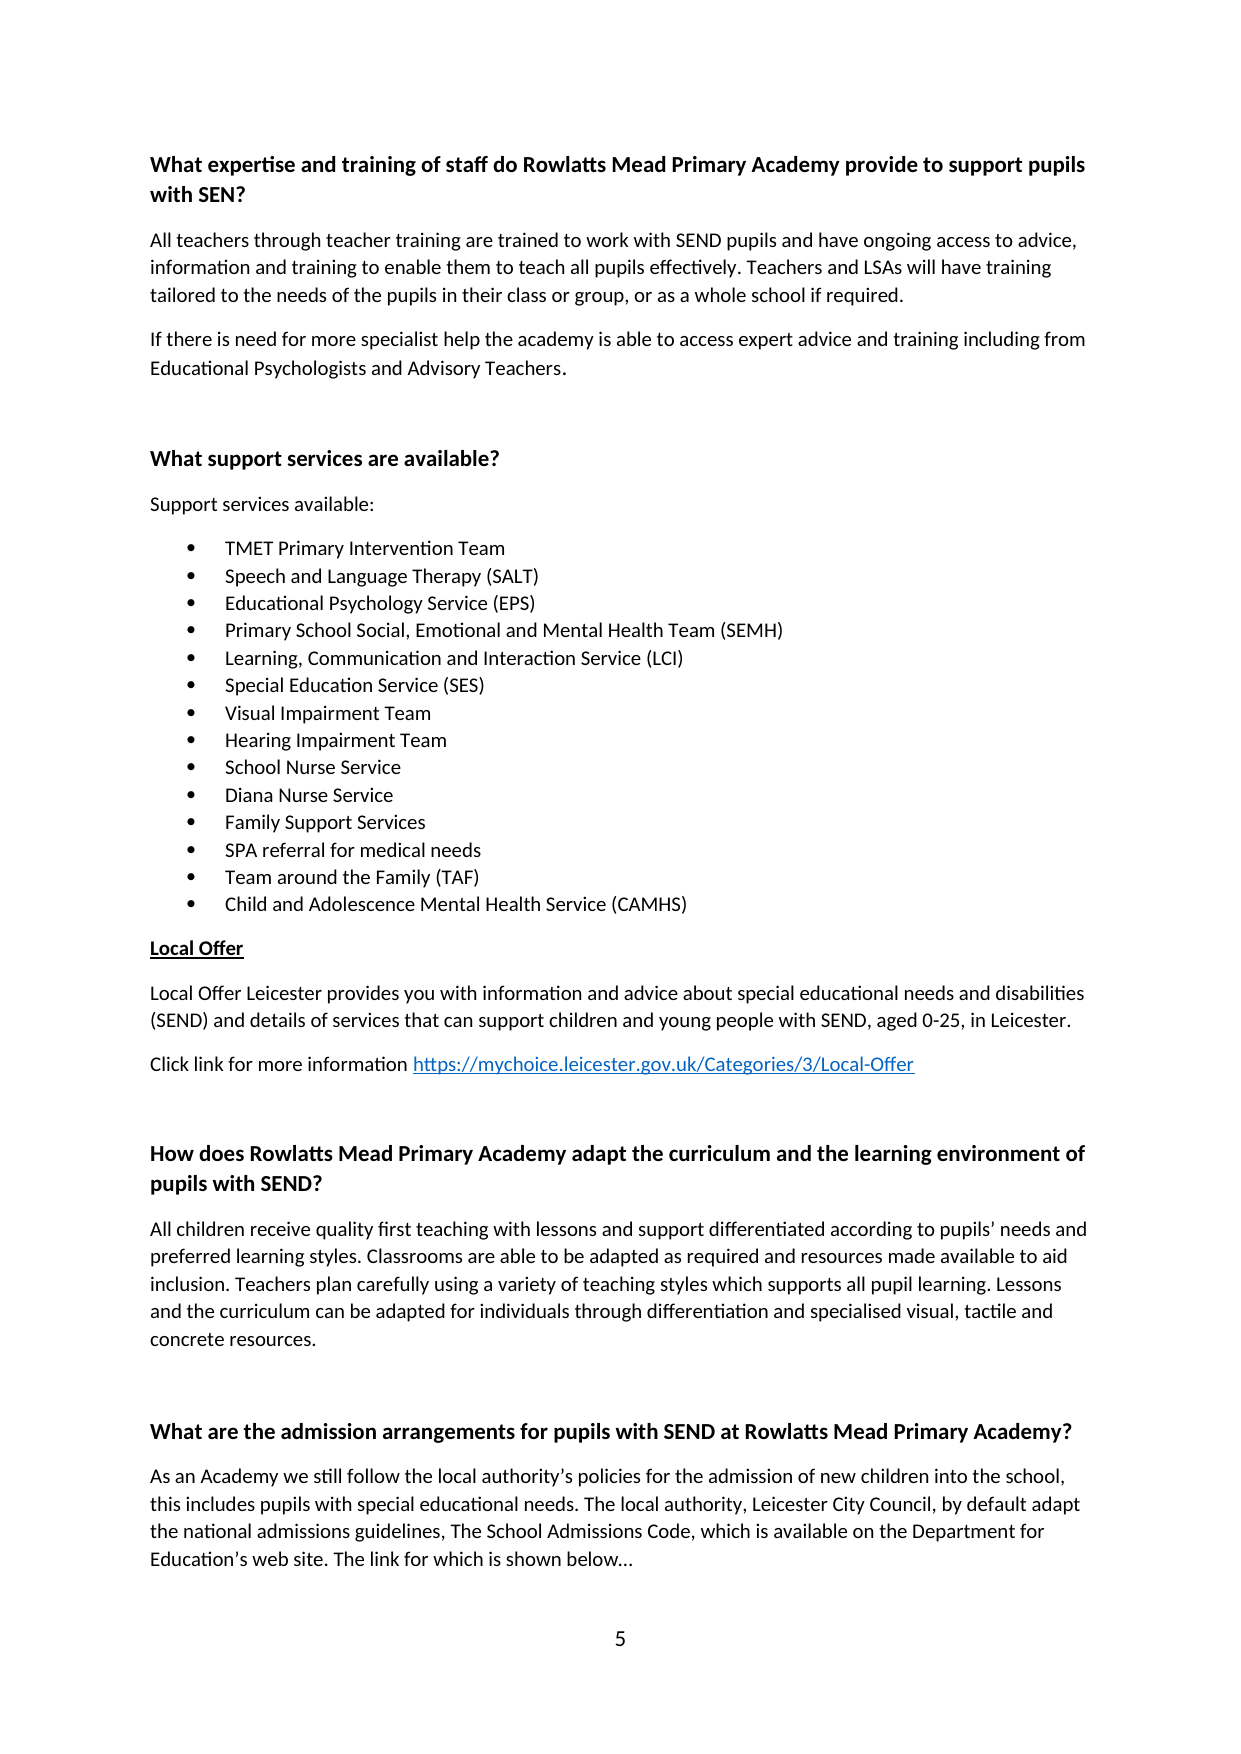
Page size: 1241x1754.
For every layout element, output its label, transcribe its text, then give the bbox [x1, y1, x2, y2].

text What expertise and training of staff do Rowlatts Mead Primary Academy provide to support pupils with SEN? [150, 150, 1090, 208]
text Click link for more information https://mychoice.leicester.gov.uk/Categories/3/Local-Offer [150, 1051, 1090, 1077]
list SPA referral for medical needs [187, 837, 1090, 862]
list Hearing Impairment Team [187, 727, 1090, 753]
text What are the admission arrangements for pupils with SEND at Rowlatts Mead Primary Academy? [150, 1417, 1090, 1445]
list Family Support Services [187, 809, 1090, 835]
list TMET Primary Intervention Team [187, 535, 1090, 561]
text Support services available: [150, 491, 1090, 517]
text What support services are available? [150, 444, 1090, 472]
text All teachers through teacher training are trained to work with SEND pupils and have ongoing access to advice, information and training to enable them to teach all pupils effectively. Teachers and LSAs will have training tailored to the needs of the pupils in their class or group, or as a whole school if required. [150, 227, 1090, 307]
text Local Offer [150, 936, 1090, 961]
list Speech and Language Therapy (SALT) [187, 563, 1090, 588]
list Primary School Social, Emotional and Mental Health Team (SEMH) [187, 618, 1090, 643]
text If there is need for more specialist help the academy is able to access expert advice and training including from Educational Psychologists and Advisory Teachers. [150, 326, 1090, 382]
list Team around the Family (TAF) [187, 864, 1090, 889]
list Visual Impairment Team [187, 700, 1090, 725]
list Special Education Service (SES) [187, 672, 1090, 698]
list Learning, Communication and Interaction Service (LCI) [187, 645, 1090, 670]
text As an Academy we still follow the local authority’s policies for the admission of new children into the school, this includes pupils with special educational needs. The local authority, Leicester City Council, by default adapt the national admissions guidelines, The School Admissions Code, which is available on the Department for Education’s web site. The link for which is shown below… [150, 1464, 1090, 1571]
list School Nurse Service [187, 754, 1090, 780]
text How does Rowlatts Mead Primary Academy adapt the curriculum and the learning environment of pupils with SEND? [150, 1139, 1090, 1197]
text Local Offer Leicester provides you with information and advice about special educational needs and disabilities (SEND) and details of services that can support children and young people with SEND, aged 0-25, in Leicester. [150, 980, 1090, 1032]
text All children receive quality first teaching with lessons and support differentiated according to pupils’ needs and preferred learning styles. Classrooms are able to be adapted as required and resources made available to aid inclusion. Teachers plan carefully using a variety of teaching styles which supports all pupil learning. Lessons and the curriculum can be adapted for individuals through differentiation and specialised visual, tactile and concrete resources. [150, 1216, 1090, 1351]
list Diana Nurse Service [187, 782, 1090, 807]
list Child and Adolescence Mental Health Service (CAMHS) [187, 892, 1090, 917]
list Educational Psychology Service (EPS) [187, 590, 1090, 616]
